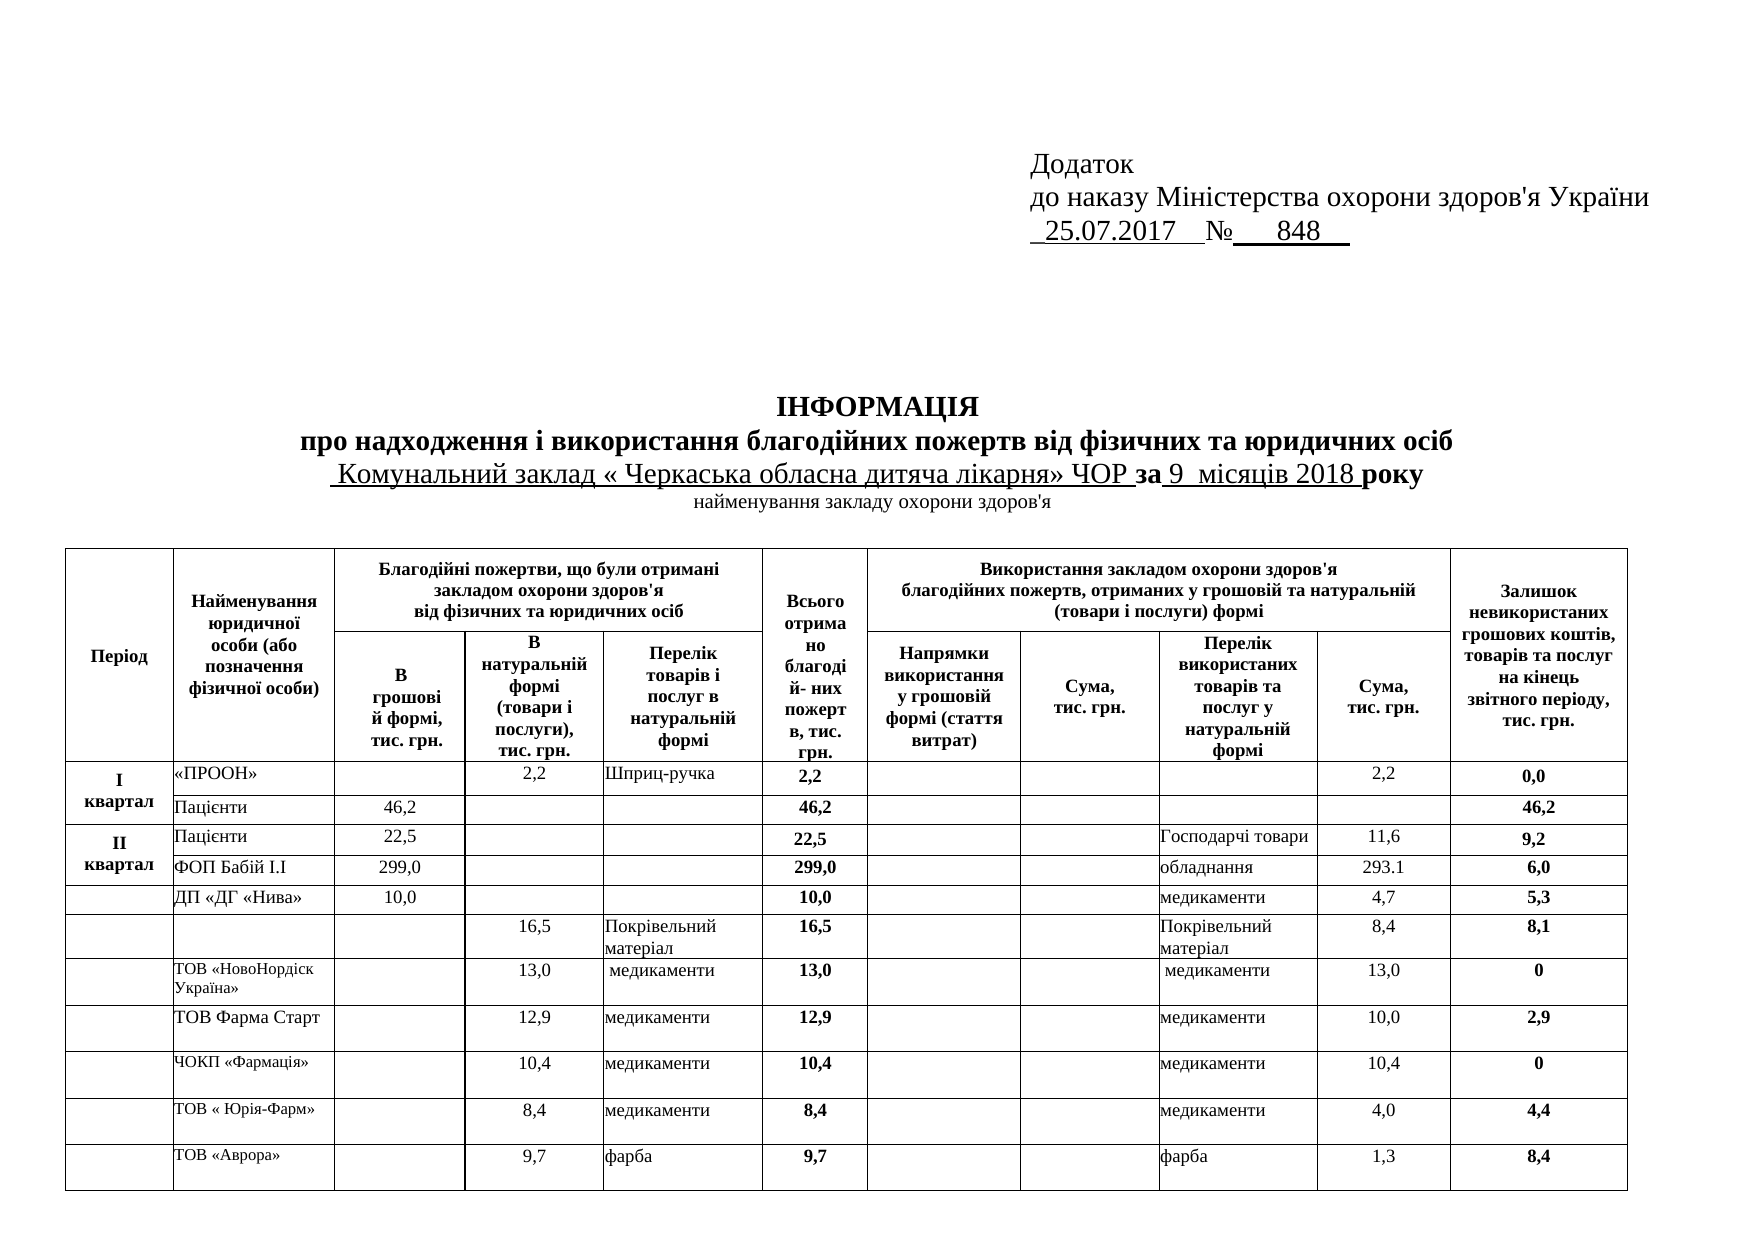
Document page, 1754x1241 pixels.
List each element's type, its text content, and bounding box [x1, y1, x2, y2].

text найменування закладу охорони здоров'я [417, 490, 1660, 514]
table_cell ТОВ «НовоНордіск Україна» [174, 959, 334, 1004]
table_cell ТОВ « Юрія-Фарм» [174, 1099, 334, 1144]
table_cell [1021, 856, 1159, 884]
table_cell 8,1 [1451, 915, 1627, 958]
table_cell [1021, 1052, 1159, 1097]
table_header Період [66, 549, 173, 761]
table_cell [1318, 796, 1450, 824]
table_cell [1021, 825, 1159, 855]
table_cell Пацієнти [174, 825, 334, 855]
table_cell медикаменти [604, 959, 762, 1004]
table_cell «ПРООН» [174, 762, 334, 795]
table_cell [1021, 762, 1159, 795]
table_cell 0,0 [1451, 762, 1627, 795]
table_cell 4,0 [1318, 1099, 1450, 1144]
table_header Залишок невикористаних грошових коштів, товарів та послуг на кінець звітного періоду, тис. грн. [1451, 549, 1627, 761]
table_cell [466, 886, 603, 914]
table_cell [868, 796, 1020, 824]
table_cell [66, 959, 173, 1004]
table_cell [1021, 1099, 1159, 1144]
table_cell 293.1 [1318, 856, 1450, 884]
table_cell 9,7 [466, 1145, 603, 1190]
table_cell ФОП Бабій І.І [174, 856, 334, 884]
table_cell 9,7 [763, 1145, 867, 1190]
table_cell [174, 915, 334, 958]
table_cell [1021, 886, 1159, 914]
table_cell медикаменти [604, 1099, 762, 1144]
table_cell [868, 1145, 1020, 1190]
table_cell В грошовій формі, тис. грн. [335, 632, 464, 761]
table_cell Перелік використаних товарів та послуг у натуральній формі [1160, 632, 1317, 761]
table_cell 2,2 [1318, 762, 1450, 795]
table_cell 8,4 [466, 1099, 603, 1144]
table_cell [868, 1006, 1020, 1051]
table_cell [868, 915, 1020, 958]
table_cell [335, 959, 464, 1004]
table_cell 1,3 [1318, 1145, 1450, 1190]
table_header Використання закладом охорони здоров'я благодійних пожертв, отриманих у грошовій та натуральній (товари і послуги) формі [868, 549, 1450, 631]
table_cell Шприц-ручка [604, 762, 762, 795]
table_header Всього отримано благодій- них пожертв, тис. грн. [763, 549, 867, 761]
table_cell ТОВ Фарма Старт [174, 1006, 334, 1051]
table_cell [604, 886, 762, 914]
table_cell медикаменти [604, 1052, 762, 1097]
table_cell [466, 856, 603, 884]
table_cell 10,4 [466, 1052, 603, 1097]
table_cell Покрівельний матеріал [604, 915, 762, 958]
table_cell 10,4 [763, 1052, 867, 1097]
table_cell [868, 959, 1020, 1004]
table_cell медикаменти [604, 1006, 762, 1051]
table_cell [1021, 959, 1159, 1004]
table_cell [66, 1052, 173, 1097]
table_cell [335, 1099, 464, 1144]
table_cell В натуральній формі (товари і послуги), тис. грн. [466, 632, 603, 761]
table_cell 13,0 [466, 959, 603, 1004]
table_cell ЧОКП «Фармація» [174, 1052, 334, 1097]
table_cell 46,2 [1451, 796, 1627, 824]
table_cell 10,4 [1318, 1052, 1450, 1097]
table_cell фарба [604, 1145, 762, 1190]
table_cell [1021, 1006, 1159, 1051]
table_cell 2,9 [1451, 1006, 1627, 1051]
table_cell [604, 856, 762, 884]
table_cell 22,5 [763, 825, 867, 855]
table_header Найменування юридичної особи (або позначення фізичної особи) [174, 549, 334, 761]
table_cell 0 [1451, 959, 1627, 1004]
table_cell 10,0 [763, 886, 867, 914]
table_cell [604, 796, 762, 824]
table_cell [335, 915, 464, 958]
table_cell Пацієнти [174, 796, 334, 824]
table_cell [868, 1099, 1020, 1144]
table_cell [1021, 796, 1159, 824]
table_cell [1160, 796, 1317, 824]
table_cell медикаменти [1160, 959, 1317, 1004]
table_cell 10,0 [335, 886, 464, 914]
table_cell 11,6 [1318, 825, 1450, 855]
table_cell [66, 1099, 173, 1144]
table_cell [868, 886, 1020, 914]
text Додаток [1030, 146, 1660, 180]
table_cell Сума, тис. грн. [1318, 632, 1450, 761]
table_cell ДП «ДГ «Нива» [174, 886, 334, 914]
table_cell 12,9 [763, 1006, 867, 1051]
table_cell 16,5 [466, 915, 603, 958]
table_cell 4,4 [1451, 1099, 1627, 1144]
table_cell 22,5 [335, 825, 464, 855]
table_cell [66, 886, 173, 914]
table_cell 5,3 [1451, 886, 1627, 914]
table_cell Господарчі товари [1160, 825, 1317, 855]
table_header Благодійні пожертви, що були отримані закладом охорони здоров'я від фізичних та юридичних осіб [335, 549, 762, 631]
table_cell 9,2 [1451, 825, 1627, 855]
table_cell 8,4 [1318, 915, 1450, 958]
table_cell 4,7 [1318, 886, 1450, 914]
table_cell І квартал [66, 762, 173, 824]
table_cell 6,0 [1451, 856, 1627, 884]
table_cell ІІ квартал [66, 825, 173, 884]
table_cell [868, 856, 1020, 884]
table_cell 13,0 [763, 959, 867, 1004]
table_cell 8,4 [763, 1099, 867, 1144]
table_cell [466, 796, 603, 824]
table_cell медикаменти [1160, 1099, 1317, 1144]
table_cell 10,0 [1318, 1006, 1450, 1051]
text ІНФОРМАЦІЯ [94, 390, 1660, 423]
table_cell [335, 762, 464, 795]
table_cell [1021, 1145, 1159, 1190]
table_cell Напрямки використання у грошовій формі (стаття витрат) [868, 632, 1020, 761]
table_cell 2,2 [763, 762, 867, 795]
table_cell 299,0 [335, 856, 464, 884]
text про надходження і використання благодійних пожертв від фізичних та юридичних осіб [94, 423, 1660, 457]
table_cell Перелік товарів і послуг в натуральній формі [604, 632, 762, 761]
table_cell [1021, 915, 1159, 958]
table_cell 8,4 [1451, 1145, 1627, 1190]
text Комунальний заклад « Черкаська обласна дитяча лікарня» ЧОР за 9 місяців 2018 року [93, 457, 1660, 490]
table_cell 16,5 [763, 915, 867, 958]
table_cell [1160, 762, 1317, 795]
text до наказу Міністерства охорони здоров'я України [1030, 180, 1660, 213]
table_cell 46,2 [335, 796, 464, 824]
table_cell [66, 1006, 173, 1051]
table_cell 2,2 [466, 762, 603, 795]
table_cell обладнання [1160, 856, 1317, 884]
table_cell 0 [1451, 1052, 1627, 1097]
table_cell [335, 1145, 464, 1190]
table_cell [466, 825, 603, 855]
table_cell [66, 1145, 173, 1190]
table_cell [335, 1052, 464, 1097]
table_cell медикаменти [1160, 1052, 1317, 1097]
table_cell 12,9 [466, 1006, 603, 1051]
table_cell 46,2 [763, 796, 867, 824]
table_cell Покрівельний матеріал [1160, 915, 1317, 958]
table_cell [868, 1052, 1020, 1097]
table_cell [868, 762, 1020, 795]
table_cell медикаменти [1160, 1006, 1317, 1051]
table_cell 13,0 [1318, 959, 1450, 1004]
table_cell [604, 825, 762, 855]
table_cell медикаменти [1160, 886, 1317, 914]
table_cell [868, 825, 1020, 855]
table_cell ТОВ «Аврора» [174, 1145, 334, 1190]
table_cell фарба [1160, 1145, 1317, 1190]
text _25.07.2017 № 848 [1030, 213, 1660, 247]
table_cell [66, 915, 173, 958]
table_cell [335, 1006, 464, 1051]
table_cell Сума, тис. грн. [1021, 632, 1159, 761]
table_cell 299,0 [763, 856, 867, 884]
